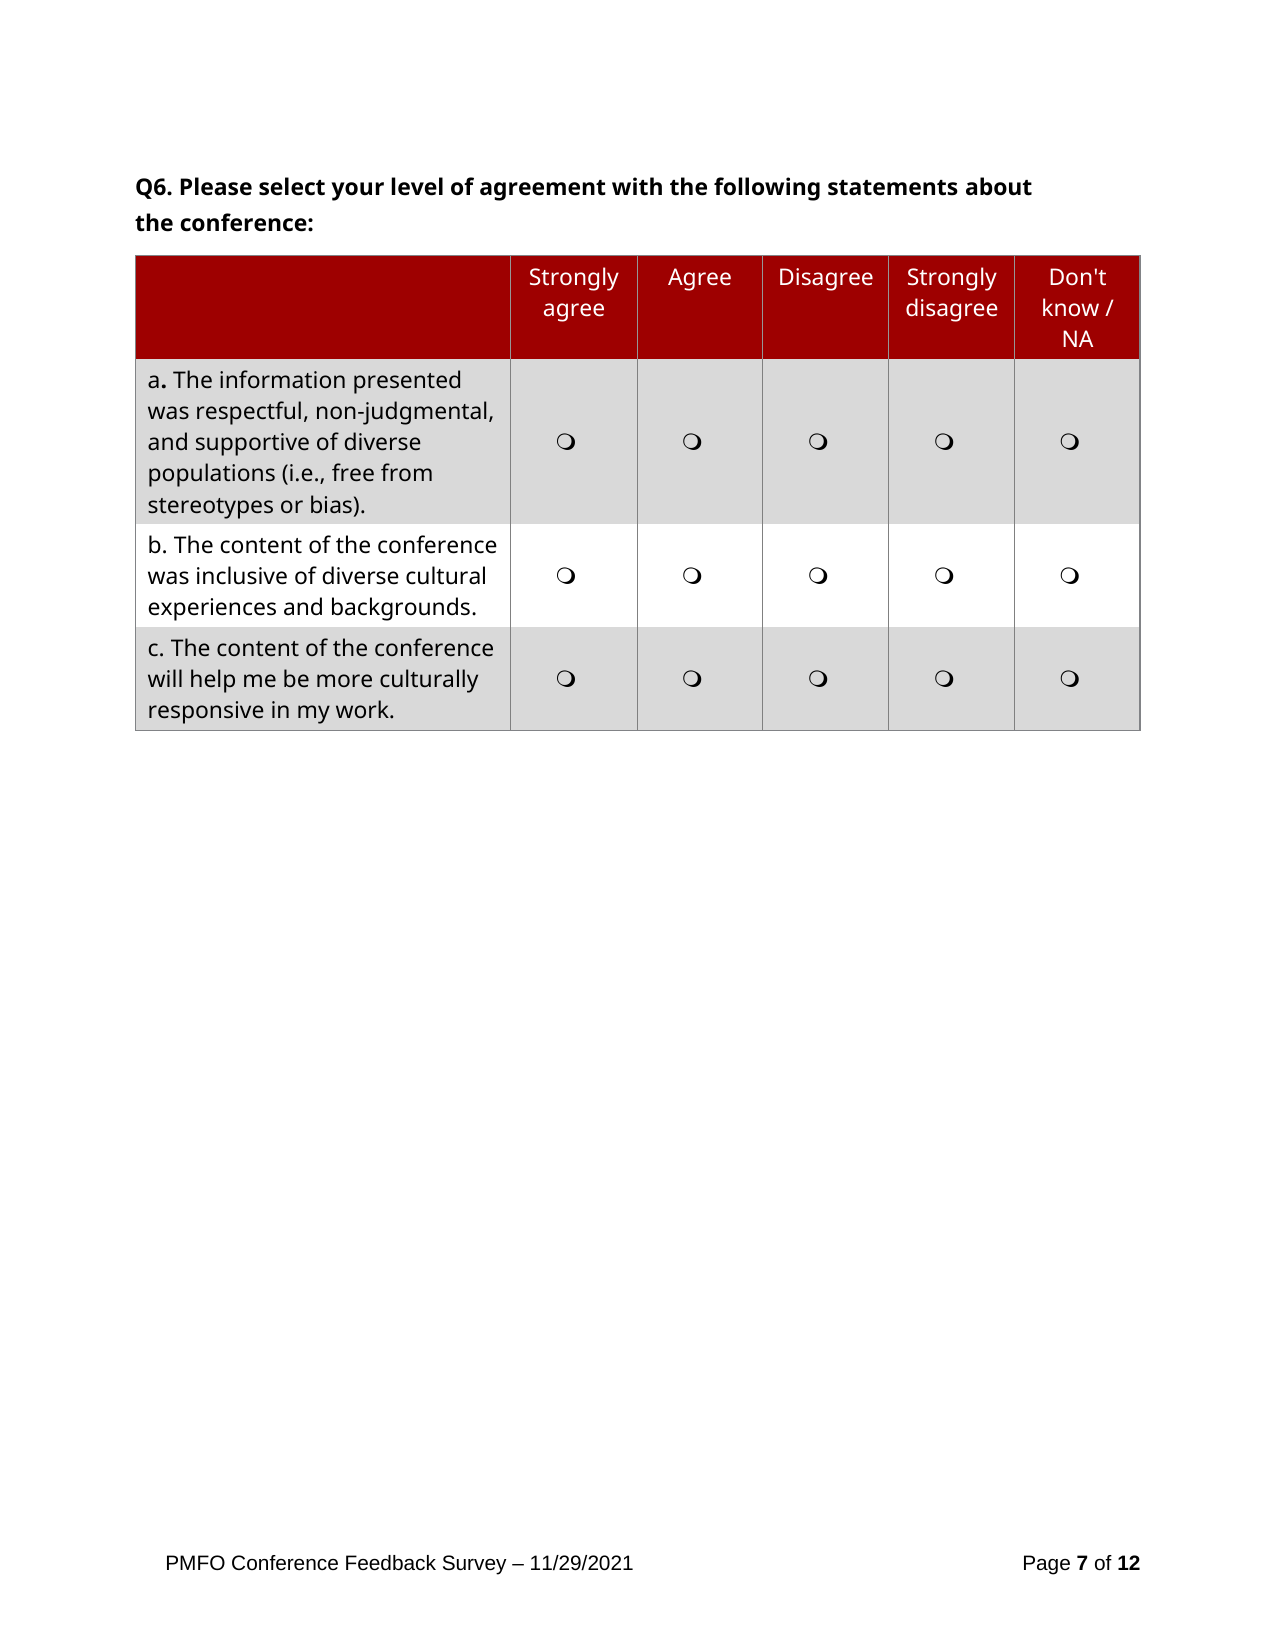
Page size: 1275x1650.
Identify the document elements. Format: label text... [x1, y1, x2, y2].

table_cell [1015, 627, 1139, 730]
table_cell [511, 524, 637, 627]
table_cell [763, 359, 888, 524]
table_header [136, 256, 510, 359]
table_header Strongly disagree [889, 256, 1014, 359]
table_header Strongly agree [511, 256, 637, 359]
table_cell [889, 627, 1014, 730]
table_cell [511, 359, 637, 524]
table_cell [763, 627, 888, 730]
table_cell c. The content of the conference will help me be more culturally responsive in my work. [136, 627, 510, 730]
table_cell [638, 524, 762, 627]
table_cell [638, 627, 762, 730]
table_cell [889, 524, 1014, 627]
table_cell [1015, 524, 1139, 627]
table_cell [889, 359, 1014, 524]
table_header Don't know / NA [1015, 256, 1139, 359]
table_cell a. The information presented was respectful, non-judgmental, and supportive of diverse populations (i.e., free from stereotypes or bias). [136, 359, 510, 524]
table_cell [763, 524, 888, 627]
table_header Disagree [763, 256, 888, 359]
table_cell [511, 627, 637, 730]
text Q6. Please select your level of agreement with the following statements about the conference: [135, 171, 1140, 238]
table_cell [1015, 359, 1139, 524]
table_cell [638, 359, 762, 524]
table_cell b. The content of the conference was inclusive of diverse cultural experiences and backgrounds. [136, 524, 510, 627]
table_header Agree [638, 256, 762, 359]
